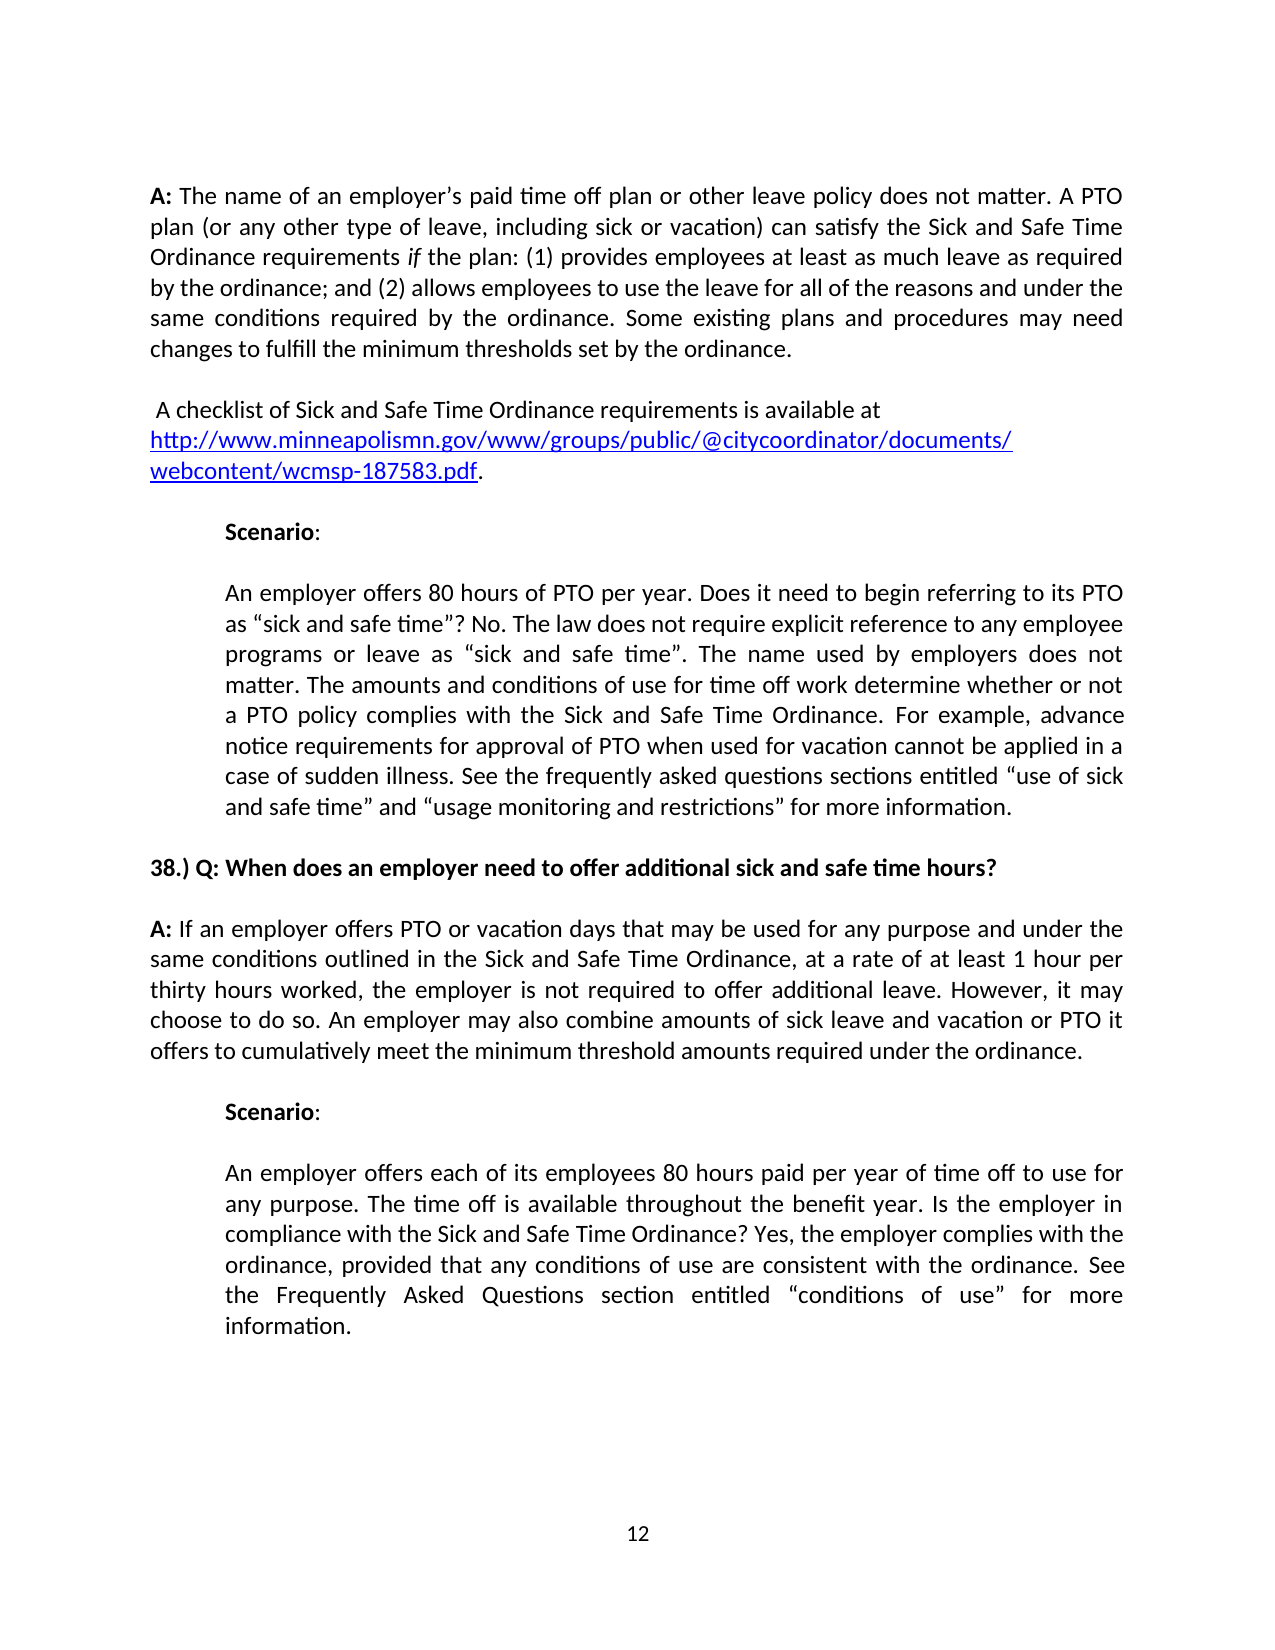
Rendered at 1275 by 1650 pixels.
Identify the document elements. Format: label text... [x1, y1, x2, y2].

text Scenario: [150, 1096, 1125, 1127]
text An employer offers 80 hours of PTO per year. Does it need to begin referring to its PTO as “sick and safe time”? No. The law does not require explicit reference to any employee programs or leave as “sick and safe time”. The name used by employers does not matter. The amounts and conditions of use for time off work determine whether or not a PTO policy complies with the Sick and Safe Time Ordinance. For example, advance notice requirements for approval of PTO when used for vacation cannot be applied in a case of sudden illness. See the frequently asked questions sections entitled “use of sick and safe time” and “usage monitoring and restrictions” for more information. [225, 577, 1125, 821]
text An employer offers each of its employees 80 hours paid per year of time off to use for any purpose. The time off is available throughout the benefit year. Is the employer in compliance with the Sick and Safe Time Ordinance? Yes, the employer complies with the ordinance, provided that any conditions of use are consistent with the ordinance. See the Frequently Asked Questions section entitled “conditions of use” for more information. [225, 1157, 1125, 1340]
text Scenario: [150, 516, 1125, 547]
text 38.) Q: When does an employer need to offer additional sick and safe time hours? [150, 852, 1125, 882]
text A checklist of Sick and Safe Time Ordinance requirements is available at http://www.minneapolismn.gov/www/groups/public/@citycoordinator/documents/webcontent/wcmsp-187583.pdf. [150, 394, 1125, 486]
text A: If an employer offers PTO or vacation days that may be used for any purpose and under the same conditions outlined in the Sick and Safe Time Ordinance, at a rate of at least 1 hour per thirty hours worked, the employer is not required to offer additional leave. However, it may choose to do so. An employer may also combine amounts of sick leave and vacation or PTO it offers to cumulatively meet the minimum threshold amounts required under the ordinance. [150, 913, 1125, 1066]
text A: The name of an employer’s paid time off plan or other leave policy does not matter. A PTO plan (or any other type of leave, including sick or vacation) can satisfy the Sick and Safe Time Ordinance requirements if the plan: (1) provides employees at least as much leave as required by the ordinance; and (2) allows employees to use the leave for all of the reasons and under the same conditions required by the ordinance. Some existing plans and procedures may need changes to fulfill the minimum thresholds set by the ordinance. [150, 181, 1125, 364]
